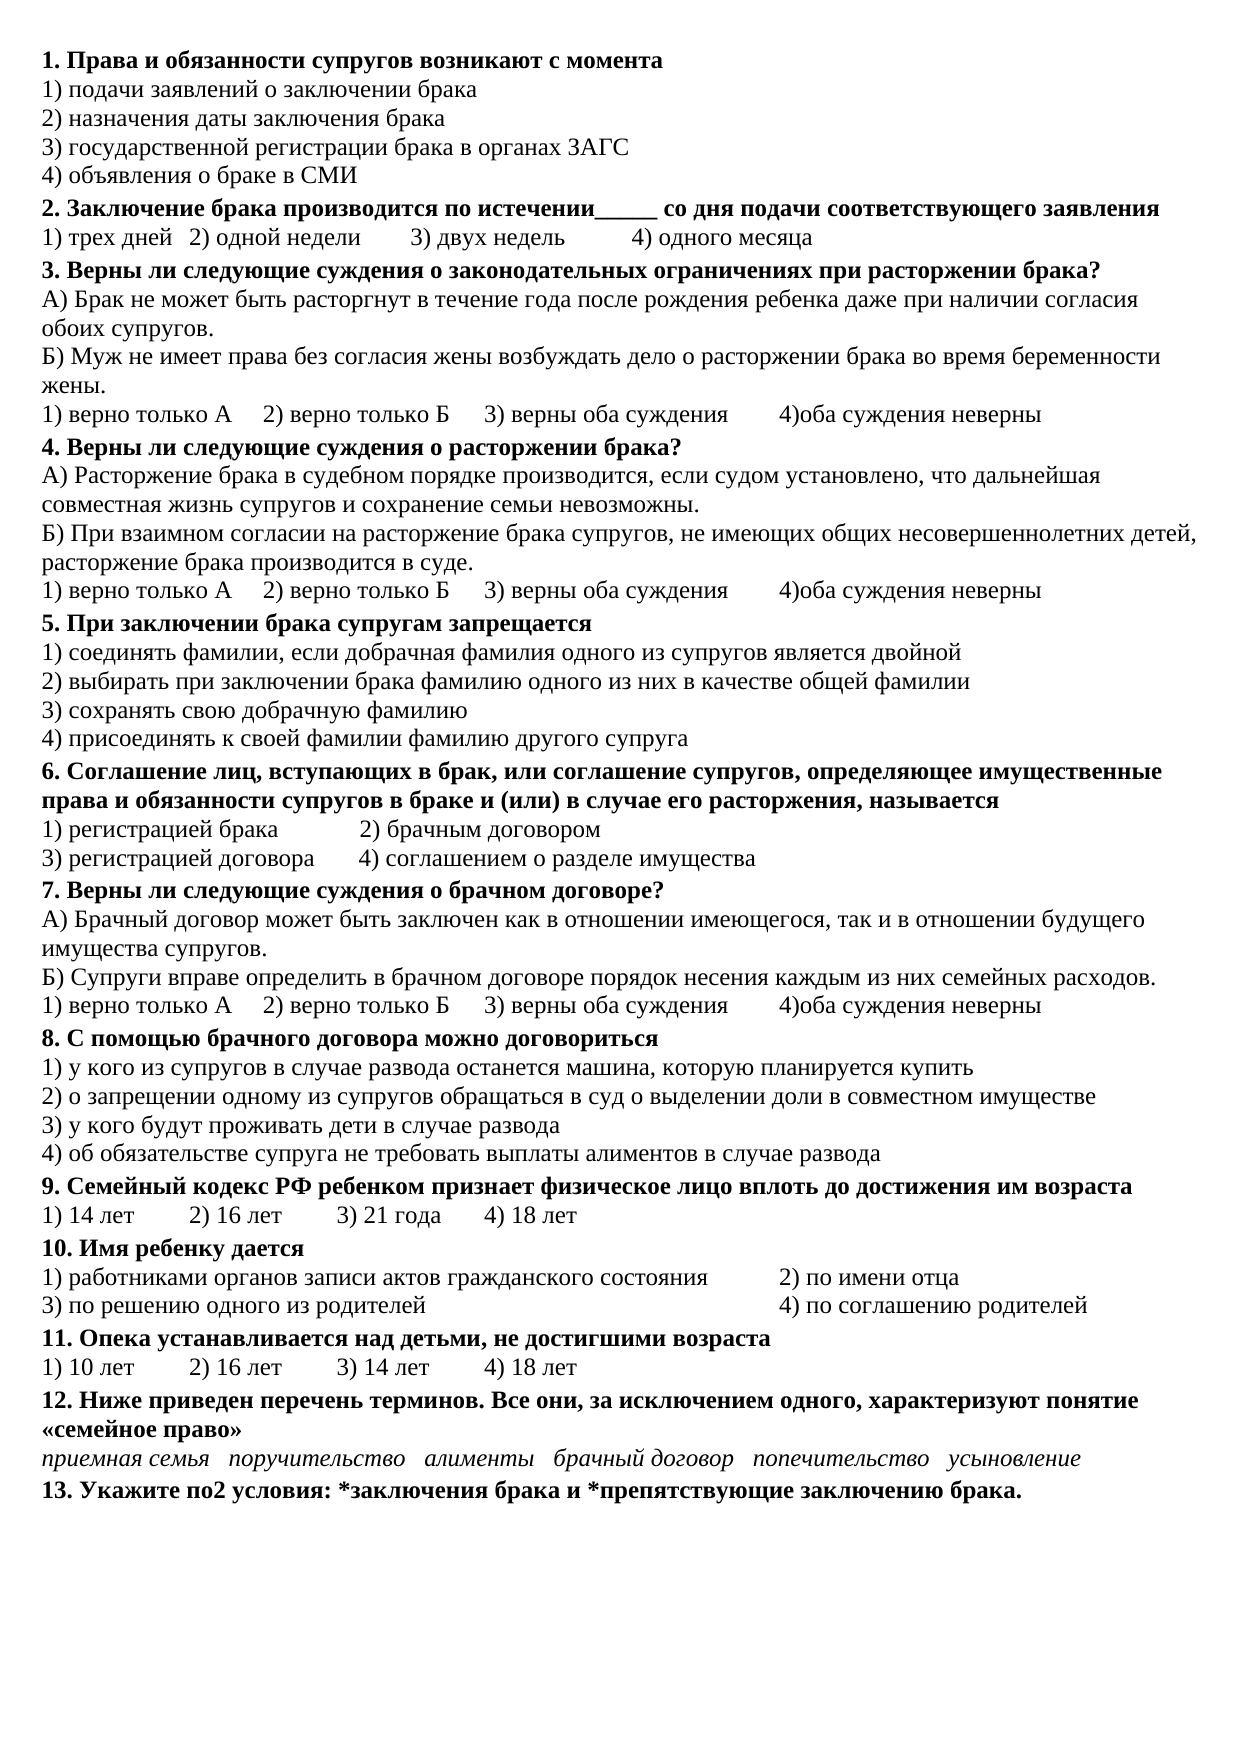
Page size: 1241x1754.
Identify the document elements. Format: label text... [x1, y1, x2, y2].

text 4. Верны ли следующие суждения о расторжении брака? А) Расторжение брака в судебном порядке производится, если судом установлено, что дальнейшая совместная жизнь супругов и сохранение семьи невозможны. Б) При взаимном согласии на расторжение брака супругов, не имеющих общих несовершеннолетних детей, расторжение брака производится в суде. 1) верно только А 2) верно только Б 3) верны оба суждения 4)оба суждения неверны [41, 432, 1199, 604]
text 12. Ниже приведен перечень терминов. Все они, за исключением одного, характеризуют понятие «семейное право» приемная семья поручительство алименты брачный договор попечительство усыновление [41, 1385, 1199, 1471]
text 11. Опека устанавливается над детьми, не достигшими возраста 1) 10 лет 2) 16 лет 3) 14 лет 4) 18 лет [41, 1323, 1199, 1381]
text 8. С помощью брачного договора можно договориться 1) у кого из супругов в случае развода останется машина, которую планируется купить 2) о запрещении одному из супругов обращаться в суд о выделении доли в совместном имуществе 3) у кого будут проживать дети в случае развода 4) об обязательстве супруга не требовать выплаты алиментов в случае развода [41, 1023, 1199, 1167]
text 2. Заключение брака производится по истечении_____ со дня подачи соответствующего заявления 1) трех дней 2) одной недели 3) двух недель 4) одного месяца [41, 193, 1199, 251]
text 10. Имя ребенку дается 1) работниками органов записи актов гражданского состояния 2) по имени отца 3) по решению одного из родителей 4) по соглашению родителей [41, 1233, 1199, 1319]
text 13. Укажите по2 условия: *заключения брака и *препятствующие заключению брака. [41, 1476, 1199, 1504]
text 5. При заключении брака супругам запрещается 1) соединять фамилии, если добрачная фамилия одного из супругов является двойной 2) выбирать при заключении брака фамилию одного из них в качестве общей фамилии 3) сохранять свою добрачную фамилию 4) присоединять к своей фамилии фамилию другого супруга [41, 608, 1199, 752]
text 1. Права и обязанности супругов возникают с момента 1) подачи заявлений о заключении брака 2) назначения даты заключения брака 3) государственной регистрации брака в органах ЗАГС 4) объявления о браке в СМИ [41, 46, 1199, 189]
text 7. Верны ли следующие суждения о брачном договоре? А) Брачный договор может быть заключен как в отношении имеющегося, так и в отношении будущего имущества супругов. Б) Супруги вправе определить в брачном договоре порядок несения каждым из них семейных расходов. 1) верно только А 2) верно только Б 3) верны оба суждения 4)оба суждения неверны [41, 876, 1199, 1019]
text 3. Верны ли следующие суждения о законодательных ограничениях при расторжении брака? А) Брак не может быть расторгнут в течение года после рождения ребенка даже при наличии согласия обоих супругов. Б) Муж не имеет права без согласия жены возбуждать дело о расторжении брака во время беременности жены. 1) верно только А 2) верно только Б 3) верны оба суждения 4)оба суждения неверны [41, 255, 1199, 428]
text 9. Семейный кодекс РФ ребенком признает физическое лицо вплоть до достижения им возраста 1) 14 лет 2) 16 лет 3) 21 года 4) 18 лет [41, 1171, 1199, 1229]
text 6. Соглашение лиц, вступающих в брак, или соглашение супругов, определяющее имущественные права и обязанности супругов в браке и (или) в случае его расторжения, называется 1) регистрацией брака 2) брачным договором 3) регистрацией договора 4) соглашением о разделе имущества [41, 756, 1199, 871]
